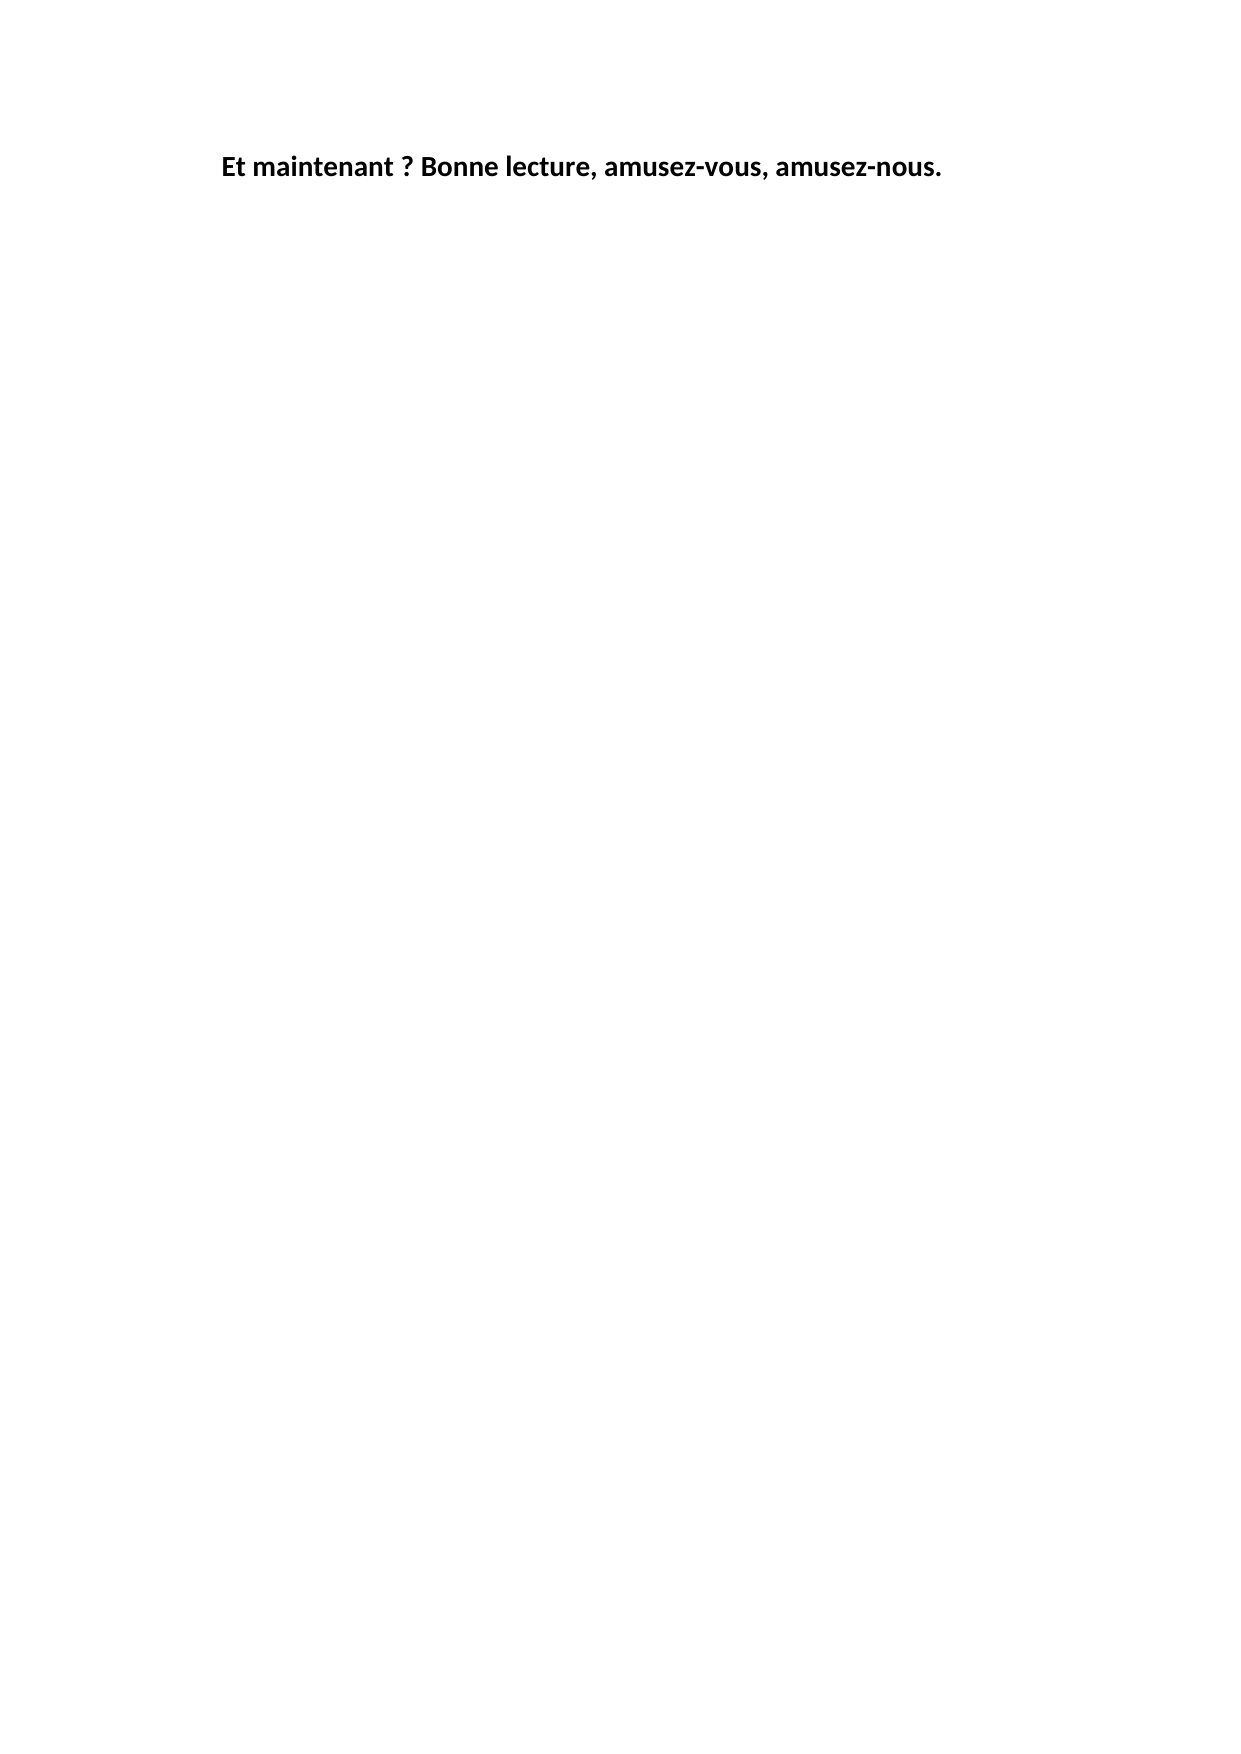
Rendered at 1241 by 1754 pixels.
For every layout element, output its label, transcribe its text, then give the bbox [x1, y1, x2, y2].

text Et maintenant ? Bonne lecture, amusez-vous, amusez-nous. [148, 148, 1093, 183]
